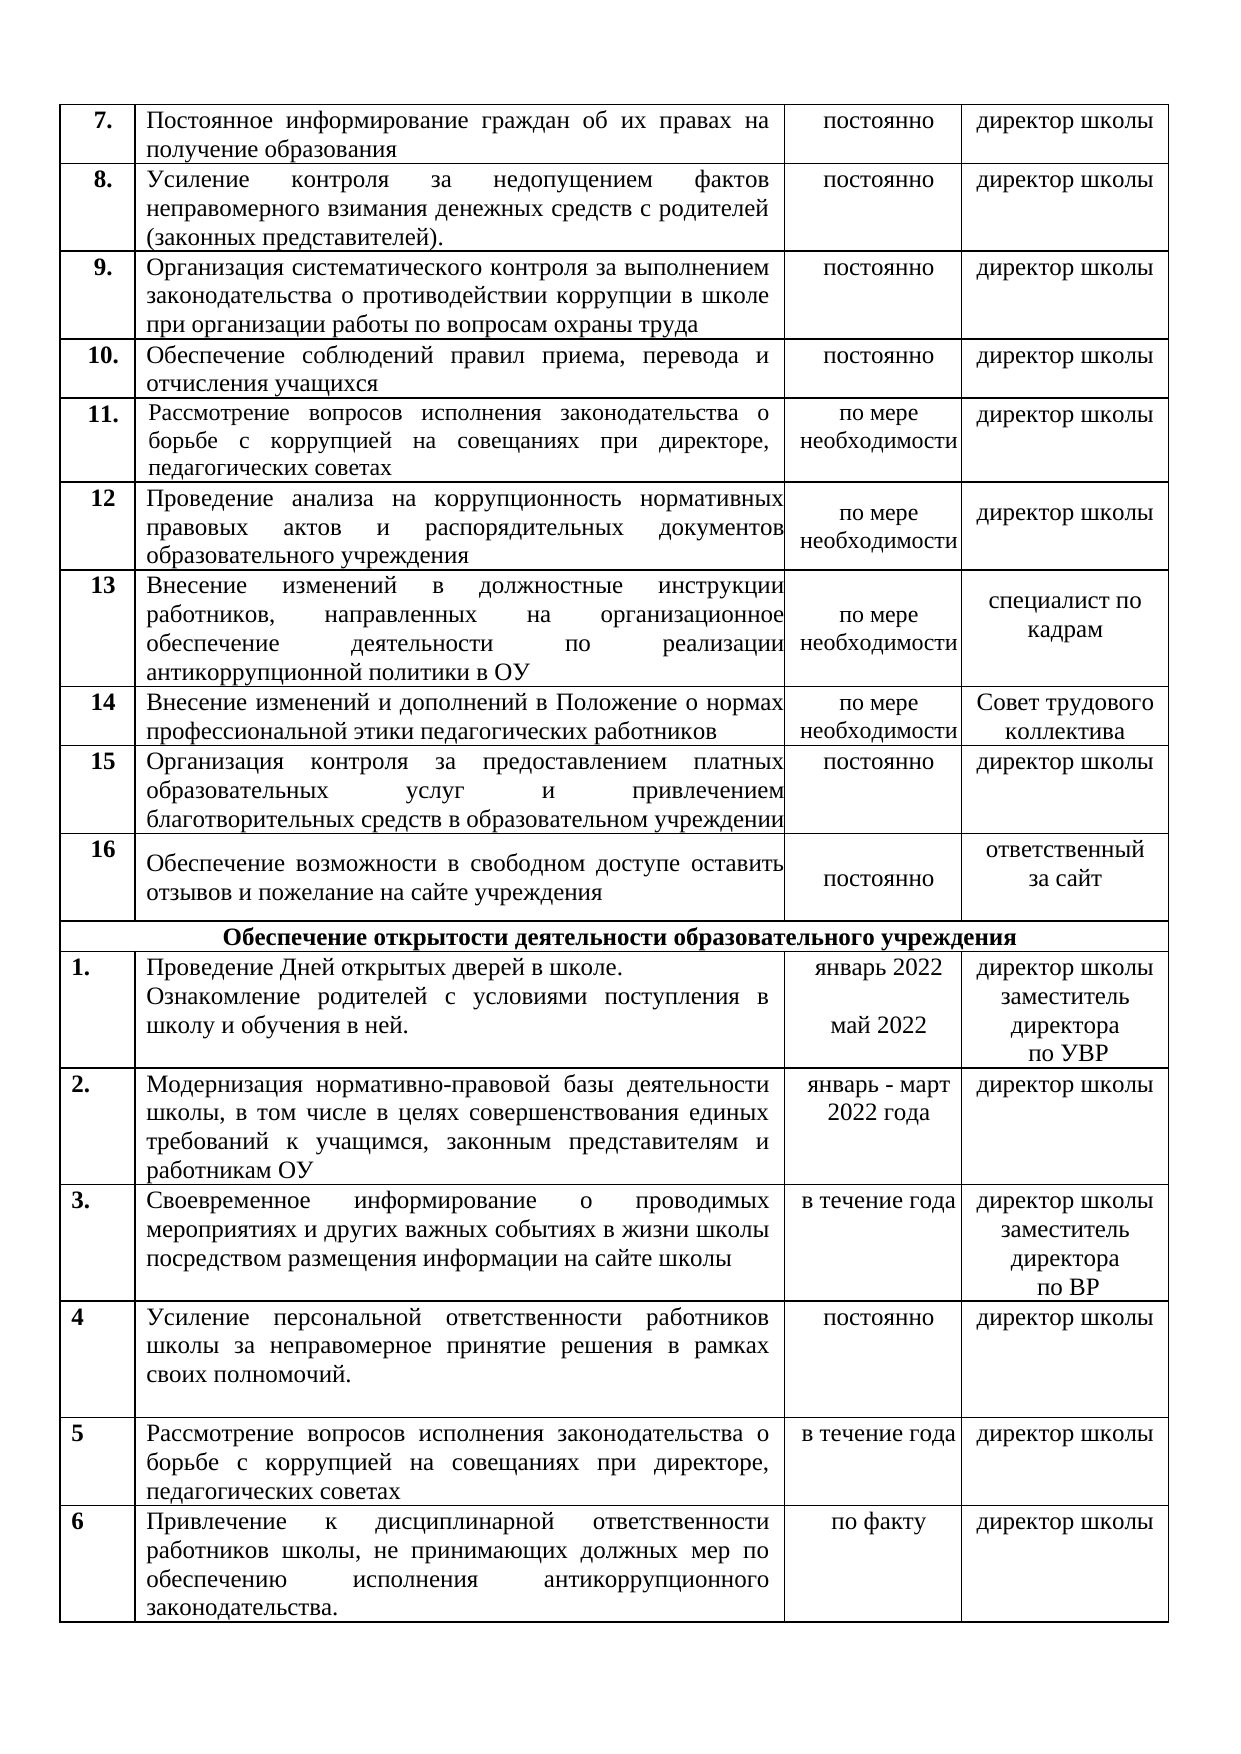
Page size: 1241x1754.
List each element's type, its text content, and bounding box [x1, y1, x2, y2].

table_cell Постоянное информирование граждан об их правах на получение образования [136, 105, 784, 162]
table_cell постоянно [785, 164, 961, 250]
table_cell 1. [61, 952, 134, 1067]
table_cell Внесение изменений и дополнений в Положение о нормах профессиональной этики педагогических работников [136, 687, 784, 745]
table_cell Проведение Дней открытых дверей в школе. Ознакомление родителей с условиями поступления в школу и обучения в ней. [136, 952, 784, 1067]
table_cell постоянно [785, 105, 961, 162]
table_cell 2. [61, 1069, 134, 1184]
table_cell директор школы [962, 105, 1168, 162]
table_cell директор школы [962, 340, 1168, 397]
table_cell директор школы [962, 1302, 1168, 1417]
table_cell директор школы [962, 164, 1168, 250]
table_cell 16 [61, 834, 134, 920]
table_cell по факту [785, 1506, 961, 1621]
table_cell постоянно [785, 1302, 961, 1417]
table_cell 6 [61, 1506, 134, 1621]
table_cell по мере необходимости [785, 483, 961, 569]
table_cell Рассмотрение вопросов исполнения законодательства о борьбе с коррупцией на совещаниях при директоре, педагогических советах [136, 399, 784, 481]
table_cell 13 [61, 571, 134, 686]
table_cell Обеспечение возможности в свободном доступе оставить отзывов и пожелание на сайте учреждения [136, 834, 784, 920]
table_cell Проведение анализа на коррупционность нормативных правовых актов и распорядительных документов образовательного учреждения [136, 483, 784, 569]
table_cell директор школы [962, 399, 1168, 481]
table_cell Усиление контроля за недопущением фактов неправомерного взимания денежных средств с родителей (законных представителей). [136, 164, 784, 250]
table_cell 7. [61, 105, 134, 162]
table_cell директор школы [962, 1418, 1168, 1505]
table_cell Модернизация нормативно-правовой базы деятельности школы, в том числе в целях совершенствования единых требований к учащимся, законным представителям и работникам ОУ [136, 1069, 784, 1184]
table_cell в течение года [785, 1185, 961, 1300]
table_cell 10. [61, 340, 134, 397]
table_cell Привлечение к дисциплинарной ответственности работников школы, не принимающих должных мер по обеспечению исполнения антикоррупционного законодательства. [136, 1506, 784, 1621]
table_cell Организация систематического контроля за выполнением законодательства о противодействии коррупции в школе при организации работы по вопросам охраны труда [136, 252, 784, 338]
table_cell 12 [61, 483, 134, 569]
table_cell директор школы [962, 1506, 1168, 1621]
table_cell Обеспечение открытости деятельности образовательного учреждения [61, 922, 1168, 951]
table_cell ответственный за сайт [962, 834, 1168, 920]
table_cell Рассмотрение вопросов исполнения законодательства о борьбе с коррупцией на совещаниях при директоре, педагогических советах [136, 1418, 784, 1505]
table_cell Обеспечение соблюдений правил приема, перевода и отчисления учащихся [136, 340, 784, 397]
table_cell 5 [61, 1418, 134, 1505]
table_cell 9. [61, 252, 134, 338]
table_cell директор школы заместитель директора по УВР [962, 952, 1168, 1067]
table_cell в течение года [785, 1418, 961, 1505]
table_cell январь - март 2022 года [785, 1069, 961, 1184]
table_cell постоянно [785, 834, 961, 920]
table_cell 15 [61, 746, 134, 832]
table_cell постоянно [785, 340, 961, 397]
table_cell 14 [61, 687, 134, 745]
table_cell 4 [61, 1302, 134, 1417]
table_cell постоянно [785, 746, 961, 832]
table_cell Своевременное информирование о проводимых мероприятиях и других важных событиях в жизни школы посредством размещения информации на сайте школы [136, 1185, 784, 1300]
table_cell январь 2022 май 2022 [785, 952, 961, 1067]
table_cell по мере необходимости [785, 687, 961, 745]
table_cell директор школы [962, 746, 1168, 832]
table_cell специалист по кадрам [962, 571, 1168, 686]
table_cell Организация контроля за предоставлением платных образовательных услуг и привлечением благотворительных средств в образовательном учреждении [136, 746, 784, 832]
table_cell 3. [61, 1185, 134, 1300]
table_cell 8. [61, 164, 134, 250]
table_cell по мере необходимости [785, 399, 961, 481]
table_cell постоянно [785, 252, 961, 338]
table_cell директор школы заместитель директора по ВР [962, 1185, 1168, 1300]
table_cell по мере необходимости [785, 571, 961, 686]
table_cell 11. [61, 399, 134, 481]
table_cell Усиление персональной ответственности работников школы за неправомерное принятие решения в рамках своих полномочий. [136, 1302, 784, 1417]
table_cell директор школы [962, 1069, 1168, 1184]
table_cell Совет трудового коллектива [962, 687, 1168, 745]
table_cell директор школы [962, 252, 1168, 338]
table_cell директор школы [962, 483, 1168, 569]
table_cell Внесение изменений в должностные инструкции работников, направленных на организационное обеспечение деятельности по реализации антикоррупционной политики в ОУ [136, 571, 784, 686]
